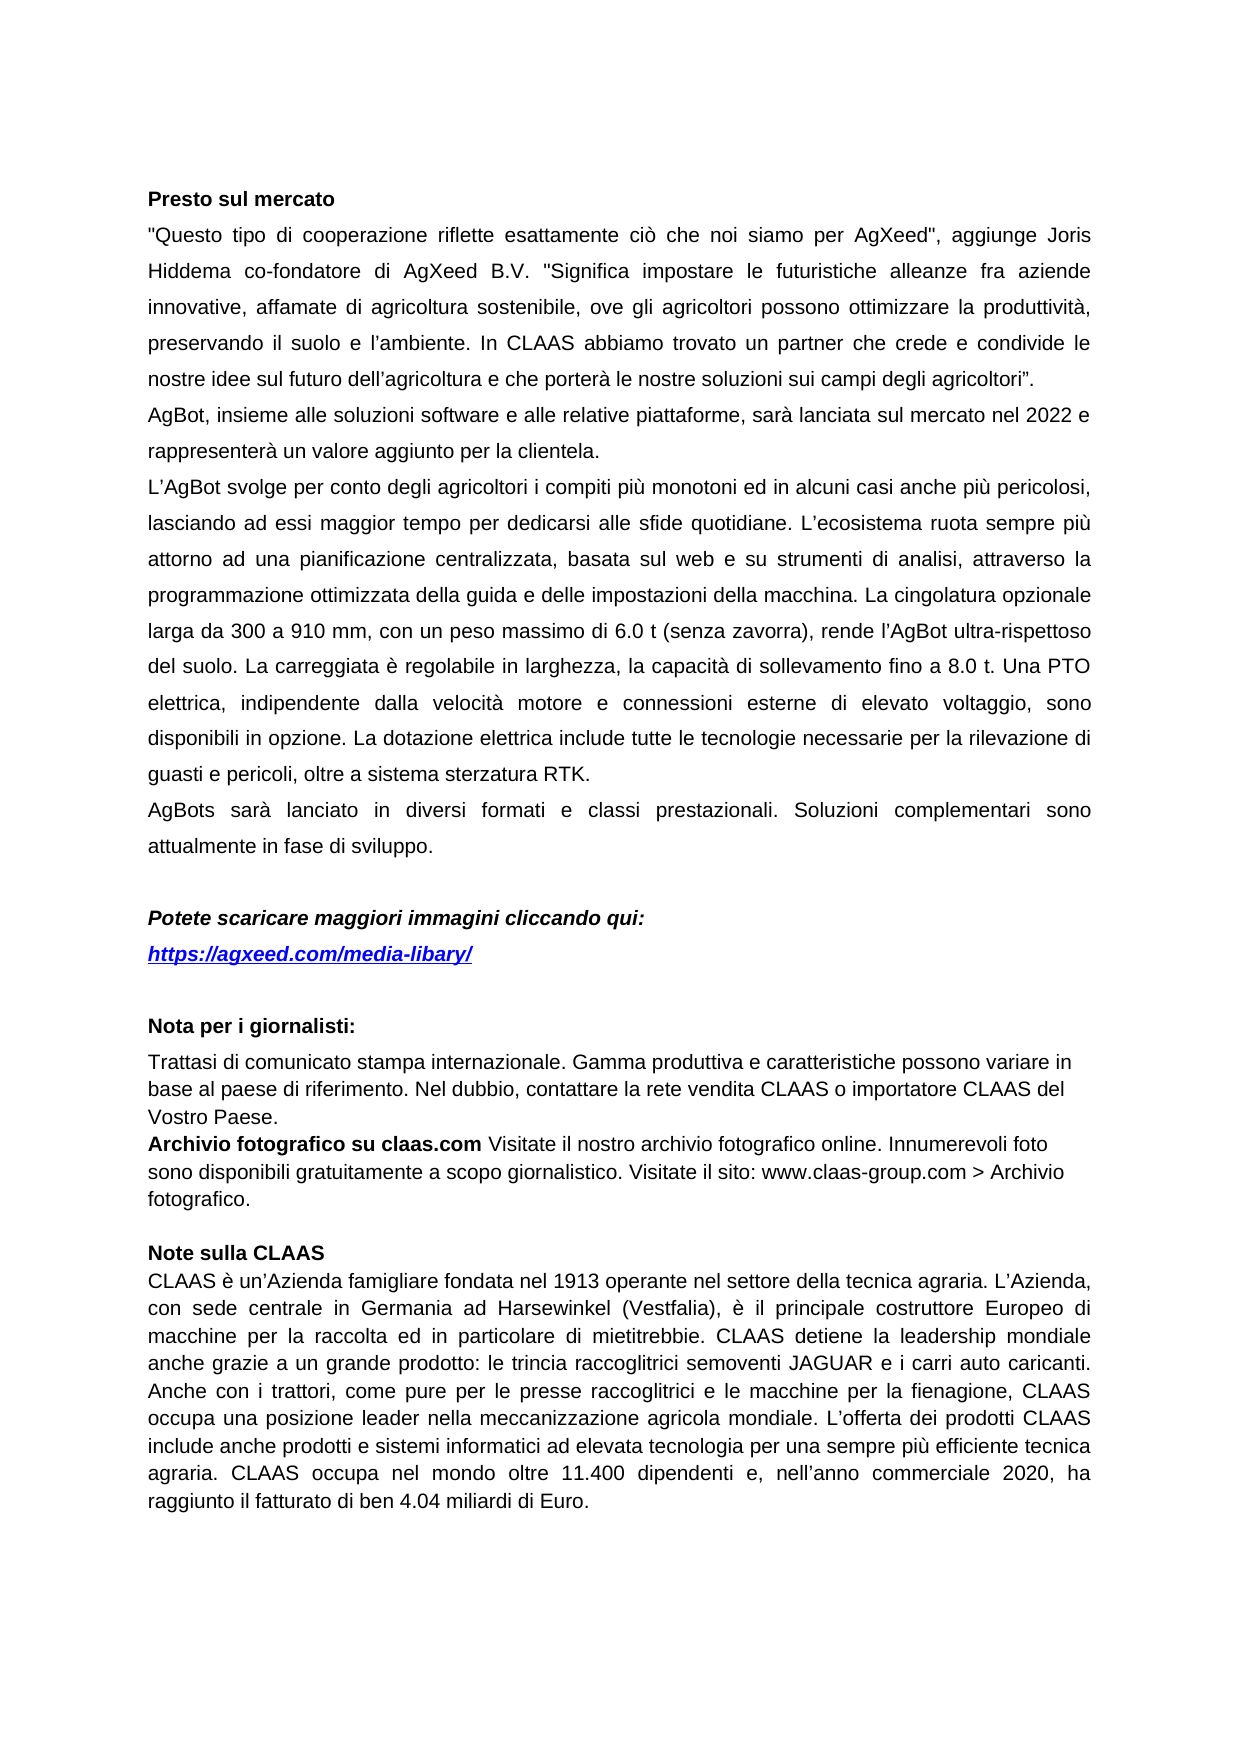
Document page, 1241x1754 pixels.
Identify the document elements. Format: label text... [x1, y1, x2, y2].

text CLAAS è un’Azienda famigliare fondata nel 1913 operante nel settore della tecnica agraria. L’Azienda, con sede centrale in Germania ad Harsewinkel (Vestfalia), è il principale costruttore Europeo di macchine per la raccolta ed in particolare di mietitrebbie. CLAAS detiene la leadership mondiale anche grazie a un grande prodotto: le trincia raccoglitrici semoventi JAGUAR e i carri auto caricanti. Anche con i trattori, come pure per le presse raccoglitrici e le macchine per la fienagione, CLAAS occupa una posizione leader nella meccanizzazione agricola mondiale. L’offerta dei prodotti CLAAS include anche prodotti e sistemi informatici ad elevata tecnologia per una sempre più efficiente tecnica agraria. CLAAS occupa nel mondo oltre 11.400 dipendenti e, nell’anno commerciale 2020, ha raggiunto il fatturato di ben 4.04 miliardi di Euro. [148, 1269, 1092, 1513]
text Nota per i giornalisti: [148, 1014, 1092, 1038]
text AgBots sarà lanciato in diversi formati e classi prestazionali. Soluzioni complementari sono attualmente in fase di sviluppo. [148, 798, 1092, 858]
text Note sulla CLAAS [148, 1241, 1092, 1265]
text Archivio fotografico su claas.com Visitate il nostro archivio fotografico online. Innumerevoli foto sono disponibili gratuitamente a scopo giornalistico. Visitate il sito: www.claas-group.com > Archivio fotografico. [148, 1132, 1092, 1211]
text https://agxeed.com/media-libary/ [148, 942, 1092, 966]
text Potete scaricare maggiori immagini cliccando qui: [148, 906, 1092, 930]
text "Questo tipo di cooperazione riflette esattamente ciò che noi siamo per AgXeed", aggiunge Joris Hiddema co-fondatore di AgXeed B.V. "Significa impostare le futuristiche alleanze fra aziende innovative, affamate di agricoltura sostenibile, ove gli agricoltori possono ottimizzare la produttività, preservando il suolo e l’ambiente. In CLAAS abbiamo trovato un partner che crede e condivide le nostre idee sul futuro dell’agricoltura e che porterà le nostre soluzioni sui campi degli agricoltori”. [148, 223, 1092, 391]
text Presto sul mercato [148, 187, 1092, 211]
text AgBot, insieme alle soluzioni software e alle relative piattaforme, sarà lanciata sul mercato nel 2022 e rappresenterà un valore aggiunto per la clientela. [148, 403, 1092, 463]
text L’AgBot svolge per conto degli agricoltori i compiti più monotoni ed in alcuni casi anche più pericolosi, lasciando ad essi maggior tempo per dedicarsi alle sfide quotidiane. L’ecosistema ruota sempre più attorno ad una pianificazione centralizzata, basata sul web e su strumenti di analisi, attraverso la programmazione ottimizzata della guida e delle impostazioni della macchina. La cingolatura opzionale larga da 300 a 910 mm, con un peso massimo di 6.0 t (senza zavorra), rende l’AgBot ultra-rispettoso del suolo. La carreggiata è regolabile in larghezza, la capacità di sollevamento fino a 8.0 t. Una PTO elettrica, indipendente dalla velocità motore e connessioni esterne di elevato voltaggio, sono disponibili in opzione. La dotazione elettrica include tutte le tecnologie necessarie per la rilevazione di guasti e pericoli, oltre a sistema sterzatura RTK. [148, 475, 1092, 786]
text Trattasi di comunicato stampa internazionale. Gamma produttiva e caratteristiche possono variare in base al paese di riferimento. Nel dubbio, contattare la rete vendita CLAAS o importatore CLAAS del Vostro Paese. [148, 1050, 1092, 1129]
